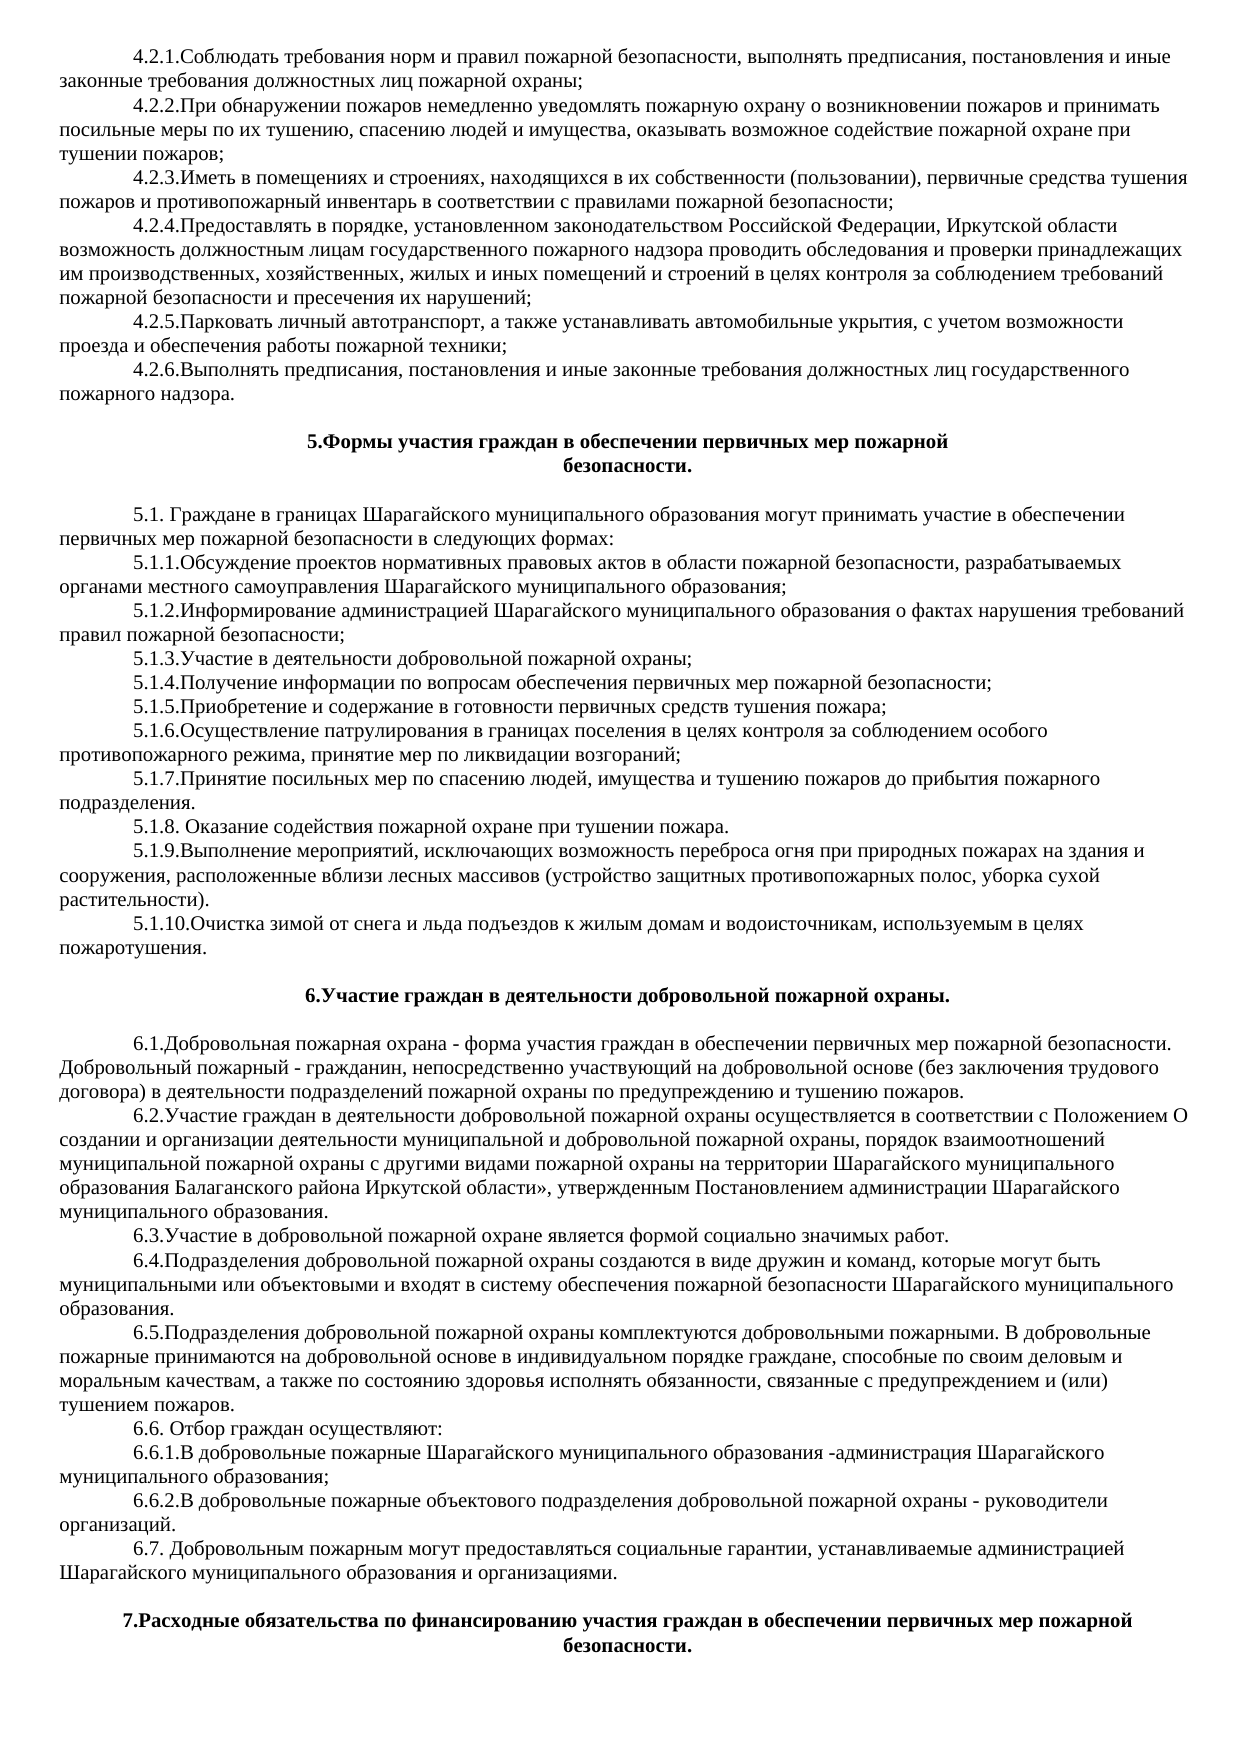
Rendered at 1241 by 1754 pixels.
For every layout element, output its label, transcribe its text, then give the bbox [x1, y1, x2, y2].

text 6.4.Подразделения добровольной пожарной охраны создаются в виде дружин и команд, которые могут быть муниципальными или объектовыми и входят в систему обеспечения пожарной безопасности Шарагайского муниципального образования. [59, 1247, 1196, 1320]
text 6.Участие граждан в деятельности добровольной пожарной охраны. [59, 983, 1196, 1007]
text 4.2.5.Парковать личный автотранспорт, а также устанавливать автомобильные укрытия, с учетом возможности проезда и обеспечения работы пожарной техники; [59, 309, 1196, 357]
text 7.Расходные обязательства по финансированию участия граждан в обеспечении первичных мер пожарной безопасности. [59, 1608, 1196, 1657]
text 6.3.Участие в добровольной пожарной охране является формой социально значимых работ. [59, 1223, 1196, 1247]
text 4.2.1.Соблюдать требования норм и правил пожарной безопасности, выполнять предписания, постановления и иные законные требования должностных лиц пожарной охраны; [59, 44, 1196, 92]
text 5.1.6.Осуществление патрулирования в границах поселения в целях контроля за соблюдением особого противопожарного режима, принятие мер по ликвидации возгораний; [59, 718, 1196, 766]
text 4.2.4.Предоставлять в порядке, установленном законодательством Российской Федерации, Иркутской области возможность должностным лицам государственного пожарного надзора проводить обследования и проверки принадлежащих им производственных, хозяйственных, жилых и иных помещений и строений в целях контроля за соблюдением требований пожарной безопасности и пресечения их нарушений; [59, 213, 1196, 309]
text 4.2.6.Выполнять предписания, постановления и иные законные требования должностных лиц государственного пожарного надзора. [59, 357, 1196, 405]
text 5.1.9.Выполнение мероприятий, исключающих возможность переброса огня при природных пожарах на здания и сооружения, расположенные вблизи лесных массивов (устройство защитных противопожарных полос, уборка сухой растительности). [59, 838, 1196, 911]
text 4.2.2.При обнаружении пожаров немедленно уведомлять пожарную охрану о возникновении пожаров и принимать посильные меры по их тушению, спасению людей и имущества, оказывать возможное содействие пожарной охране при тушении пожаров; [59, 92, 1196, 165]
text 5.1.3.Участие в деятельности добровольной пожарной охраны; [59, 646, 1196, 670]
text 5.1.5.Приобретение и содержание в готовности первичных средств тушения пожара; [59, 694, 1196, 718]
text 5.1.4.Получение информации по вопросам обеспечения первичных мер пожарной безопасности; [59, 670, 1196, 694]
text 6.6.2.В добровольные пожарные объектового подразделения добровольной пожарной охраны - руководители организаций. [59, 1488, 1196, 1536]
text 5.1.8. Оказание содействия пожарной охране при тушении пожара. [59, 814, 1196, 838]
text 5.1.2.Информирование администрацией Шарагайского муниципального образования о фактах нарушения требований правил пожарной безопасности; [59, 598, 1196, 646]
text 5.1.1.Обсуждение проектов нормативных правовых актов в области пожарной безопасности, разрабатываемых органами местного самоуправления Шарагайского муниципального образования; [59, 550, 1196, 598]
text 6.7. Добровольным пожарным могут предоставляться социальные гарантии, устанавливаемые администрацией Шарагайского муниципального образования и организациями. [59, 1536, 1196, 1584]
text 5.Формы участия граждан в обеспечении первичных мер пожарной [59, 429, 1196, 453]
text 5.1.10.Очистка зимой от снега и льда подъездов к жилым домам и водоисточникам, используемым в целях пожаротушения. [59, 911, 1196, 959]
text 6.5.Подразделения добровольной пожарной охраны комплектуются добровольными пожарными. В добровольные пожарные принимаются на добровольной основе в индивидуальном порядке граждане, способные по своим деловым и моральным качествам, а также по состоянию здоровья исполнять обязанности, связанные с предупреждением и (или) тушением пожаров. [59, 1320, 1196, 1416]
text 5.1. Граждане в границах Шарагайского муниципального образования могут принимать участие в обеспечении первичных мер пожарной безопасности в следующих формах: [59, 502, 1196, 550]
text 5.1.7.Принятие посильных мер по спасению людей, имущества и тушению пожаров до прибытия пожарного подразделения. [59, 766, 1196, 814]
text 6.1.Добровольная пожарная охрана - форма участия граждан в обеспечении первичных мер пожарной безопасности. Добровольный пожарный - гражданин, непосредственно участвующий на добровольной основе (без заключения трудового договора) в деятельности подразделений пожарной охраны по предупреждению и тушению пожаров. [59, 1031, 1196, 1103]
text 6.6. Отбор граждан осуществляют: [59, 1416, 1196, 1440]
text 4.2.3.Иметь в помещениях и строениях, находящихся в их собственности (пользовании), первичные средства тушения пожаров и противопожарный инвентарь в соответствии с правилами пожарной безопасности; [59, 165, 1196, 213]
text 6.6.1.В добровольные пожарные Шарагайского муниципального образования -администрация Шарагайского муниципального образования; [59, 1440, 1196, 1488]
text безопасности. [59, 453, 1196, 477]
text 6.2.Участие граждан в деятельности добровольной пожарной охраны осуществляется в соответствии с Положением О создании и организации деятельности муниципальной и добровольной пожарной охраны, порядок взаимоотношений муниципальной пожарной охраны с другими видами пожарной охраны на территории Шарагайского муниципального образования Балаганского района Иркутской области», утвержденным Постановлением администрации Шарагайского муниципального образования. [59, 1103, 1196, 1223]
